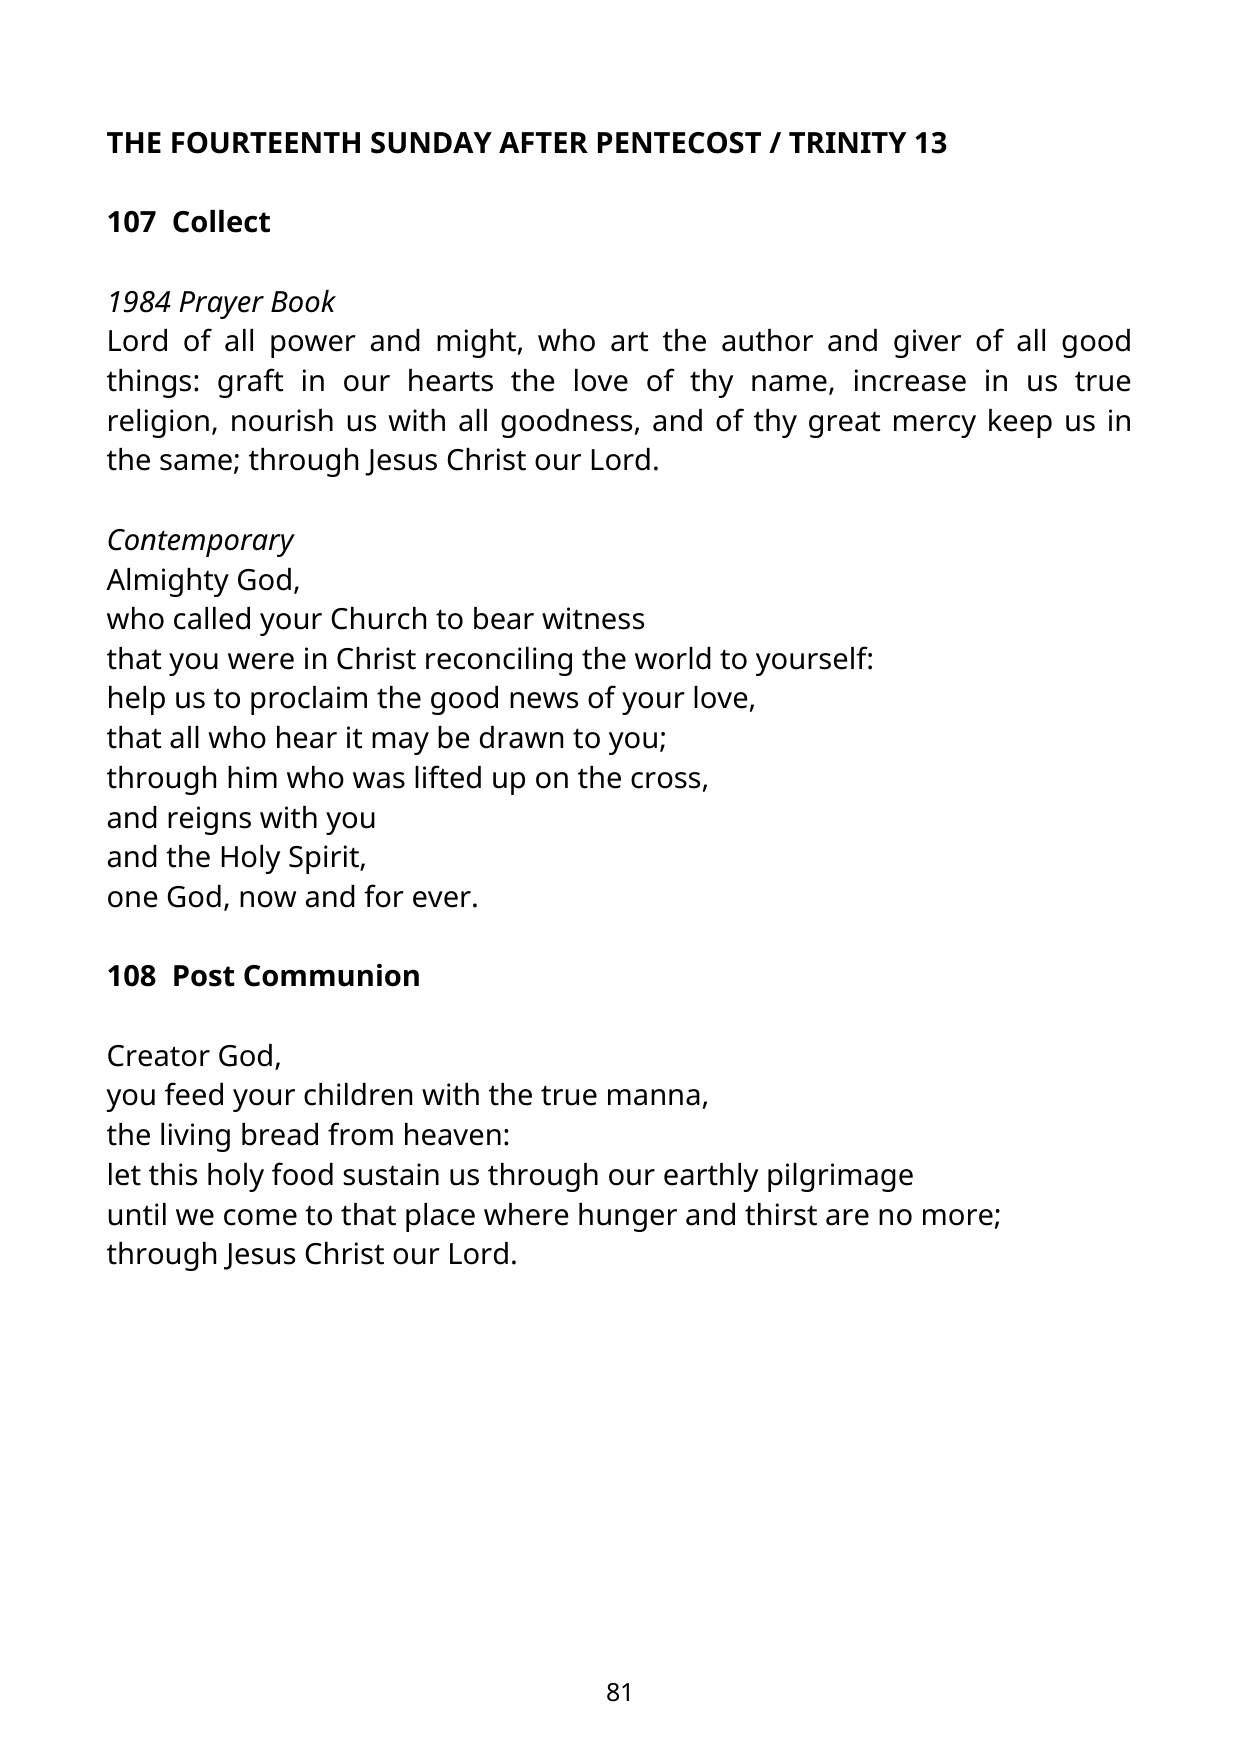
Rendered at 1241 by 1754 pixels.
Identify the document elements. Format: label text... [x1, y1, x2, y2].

subtitle THE FOURTEENTH SUNDAY AFTER PENTECOST / TRINITY 13 [106, 122, 1134, 162]
text through him who was lifted up on the cross, [106, 757, 1134, 797]
text until we come to that place where hunger and thirst are no more; [106, 1194, 1134, 1233]
text you feed your children with the true manna, [106, 1075, 1134, 1114]
text through Jesus Christ our Lord. [106, 1233, 1134, 1273]
text and the Holy Spirit, [106, 837, 1134, 876]
text and reigns with you [106, 797, 1134, 837]
subtitle 108 Post Communion [106, 956, 1134, 995]
text one God, now and for ever. [106, 876, 1134, 916]
text help us to proclaim the good news of your love, [106, 678, 1134, 717]
text the living bread from heaven: [106, 1114, 1134, 1154]
subtitle 1984 Prayer Book [106, 281, 1134, 321]
text that all who hear it may be drawn to you; [106, 717, 1134, 757]
text Creator God, [106, 1035, 1134, 1075]
text Contemporary [106, 519, 1134, 559]
text Almighty God, [106, 559, 1134, 598]
text who called your Church to bear witness [106, 598, 1134, 638]
text Lord of all power and might, who art the author and giver of all good things: graft in our hearts the love of thy name, increase in us true religion, nourish us with all goodness, and of thy great mercy keep us in the same; through Jesus Christ our Lord. [106, 321, 1134, 479]
text that you were in Christ reconciling the world to yourself: [106, 638, 1134, 678]
text let this holy food sustain us through our earthly pilgrimage [106, 1154, 1134, 1194]
subtitle 107 Collect [106, 202, 1134, 241]
